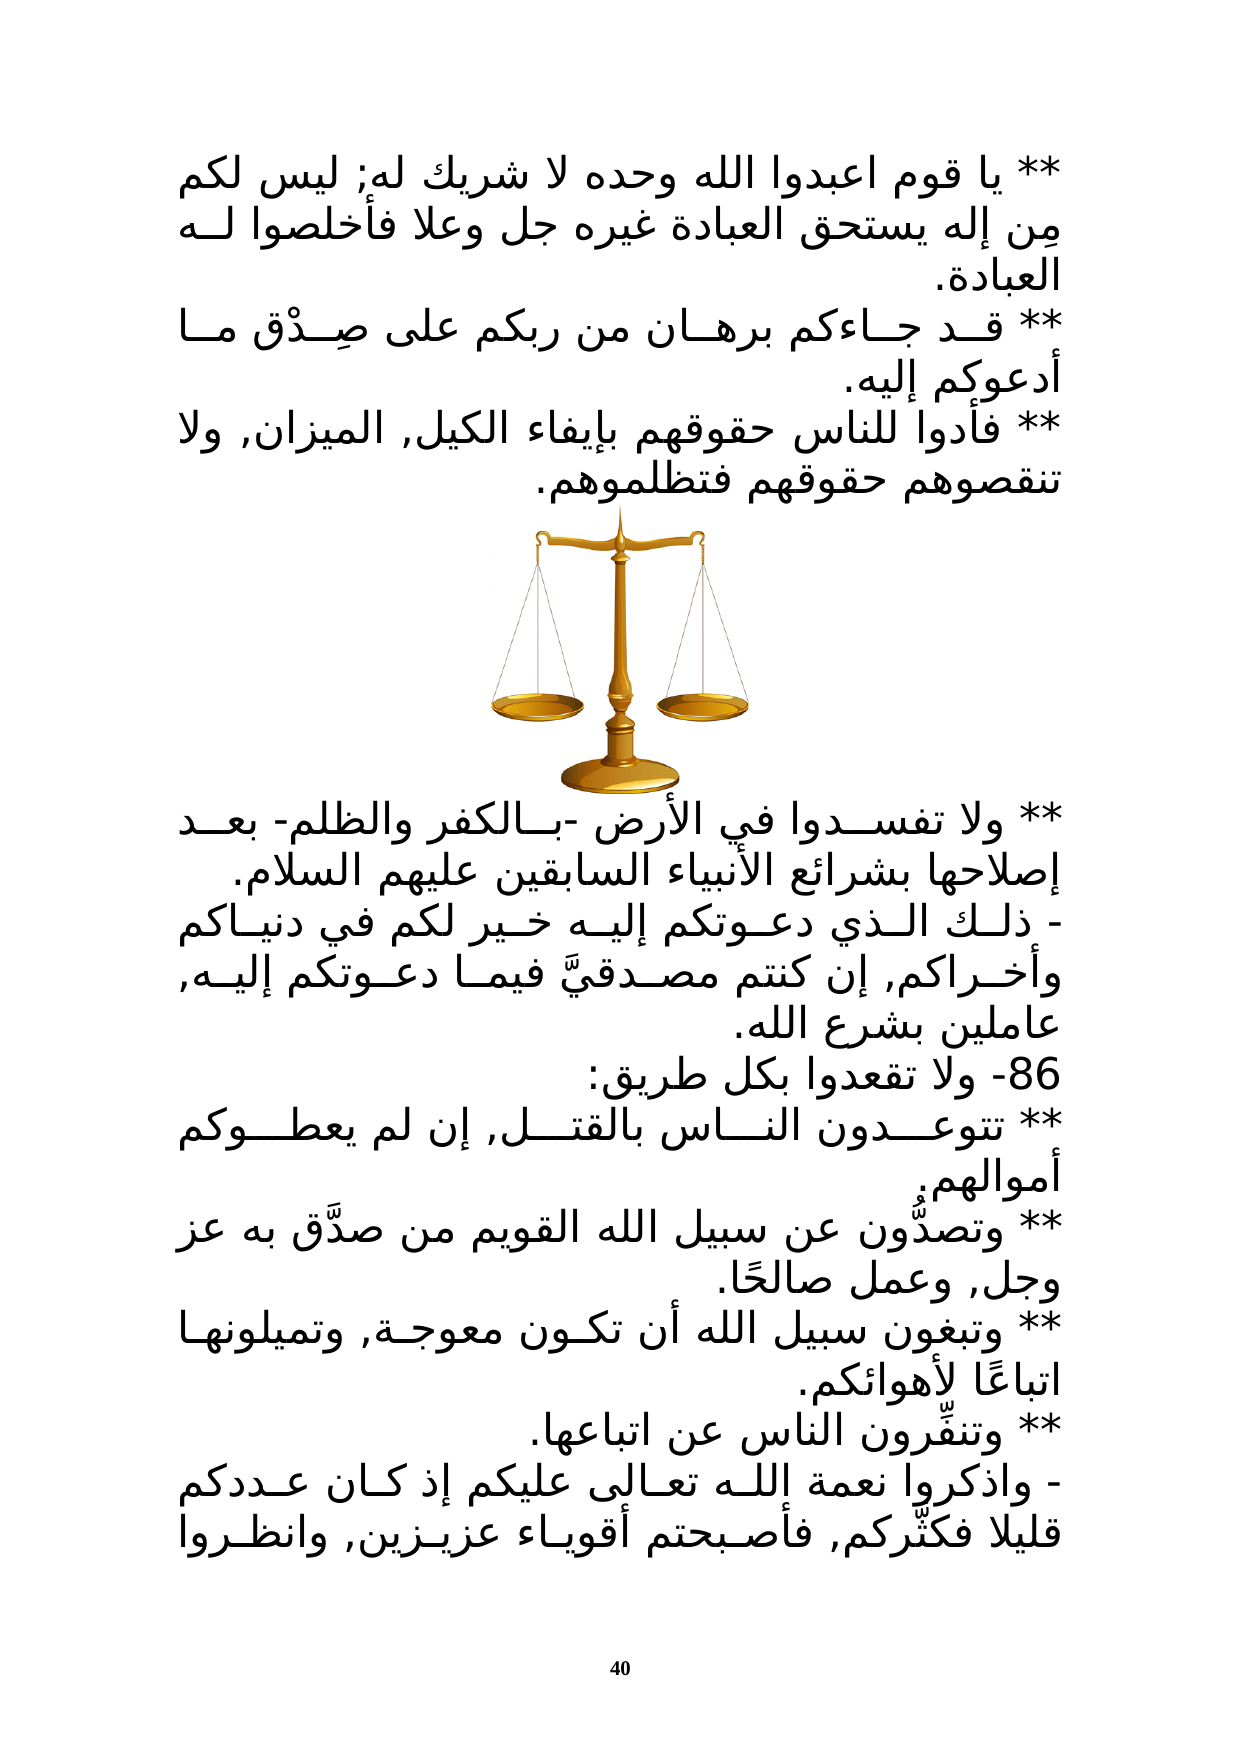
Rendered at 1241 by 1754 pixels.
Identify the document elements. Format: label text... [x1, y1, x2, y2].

text ** وتبغون سبيل الله أن تكون معوجة, وتميلونها اتباعًا لأهوائكم. [177, 1303, 1063, 1405]
text ** وتنفِّرون الناس عن اتباعها. [177, 1405, 1063, 1456]
text ** قد جاءكم برهان من ربكم على صِدْق ما أدعوكم إليه. [177, 301, 1063, 402]
text 86- ولا تقعدوا بكل طريق: [177, 1049, 1063, 1099]
text ** فأدوا للناس حقوقهم بإيفاء الكيل, الميزان, ولا تنقصوهم حقوقهم فتظلموهم. [177, 402, 1063, 504]
text ** تتوعدون الناس بالقتل, إن لم يعطوكم أموالهم. [177, 1099, 1063, 1201]
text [177, 1456, 1063, 1558]
text ** وتصدُّون عن سبيل الله القويم من صدَّق به عز وجل, وعمل صالحًا. [177, 1201, 1063, 1303]
text - ذلك الذي دعوتكم إليه خير لكم في دنياكم وأخراكم, إن كنتم مصدقيَّ فيما دعوتكم إليه, عاملين بشرع الله. [177, 896, 1063, 1049]
text ** ولا تفسدوا في الأرض -بالكفر والظلم- بعد إصلاحها بشرائع الأنبياء السابقين عليهم السلام. [177, 794, 1063, 896]
text ** يا قوم اعبدوا الله وحده لا شريك له; ليس لكم مِن إله يستحق العبادة غيره جل وعلا فأخلصوا له العبادة. [177, 148, 1063, 301]
picture [491, 504, 749, 794]
